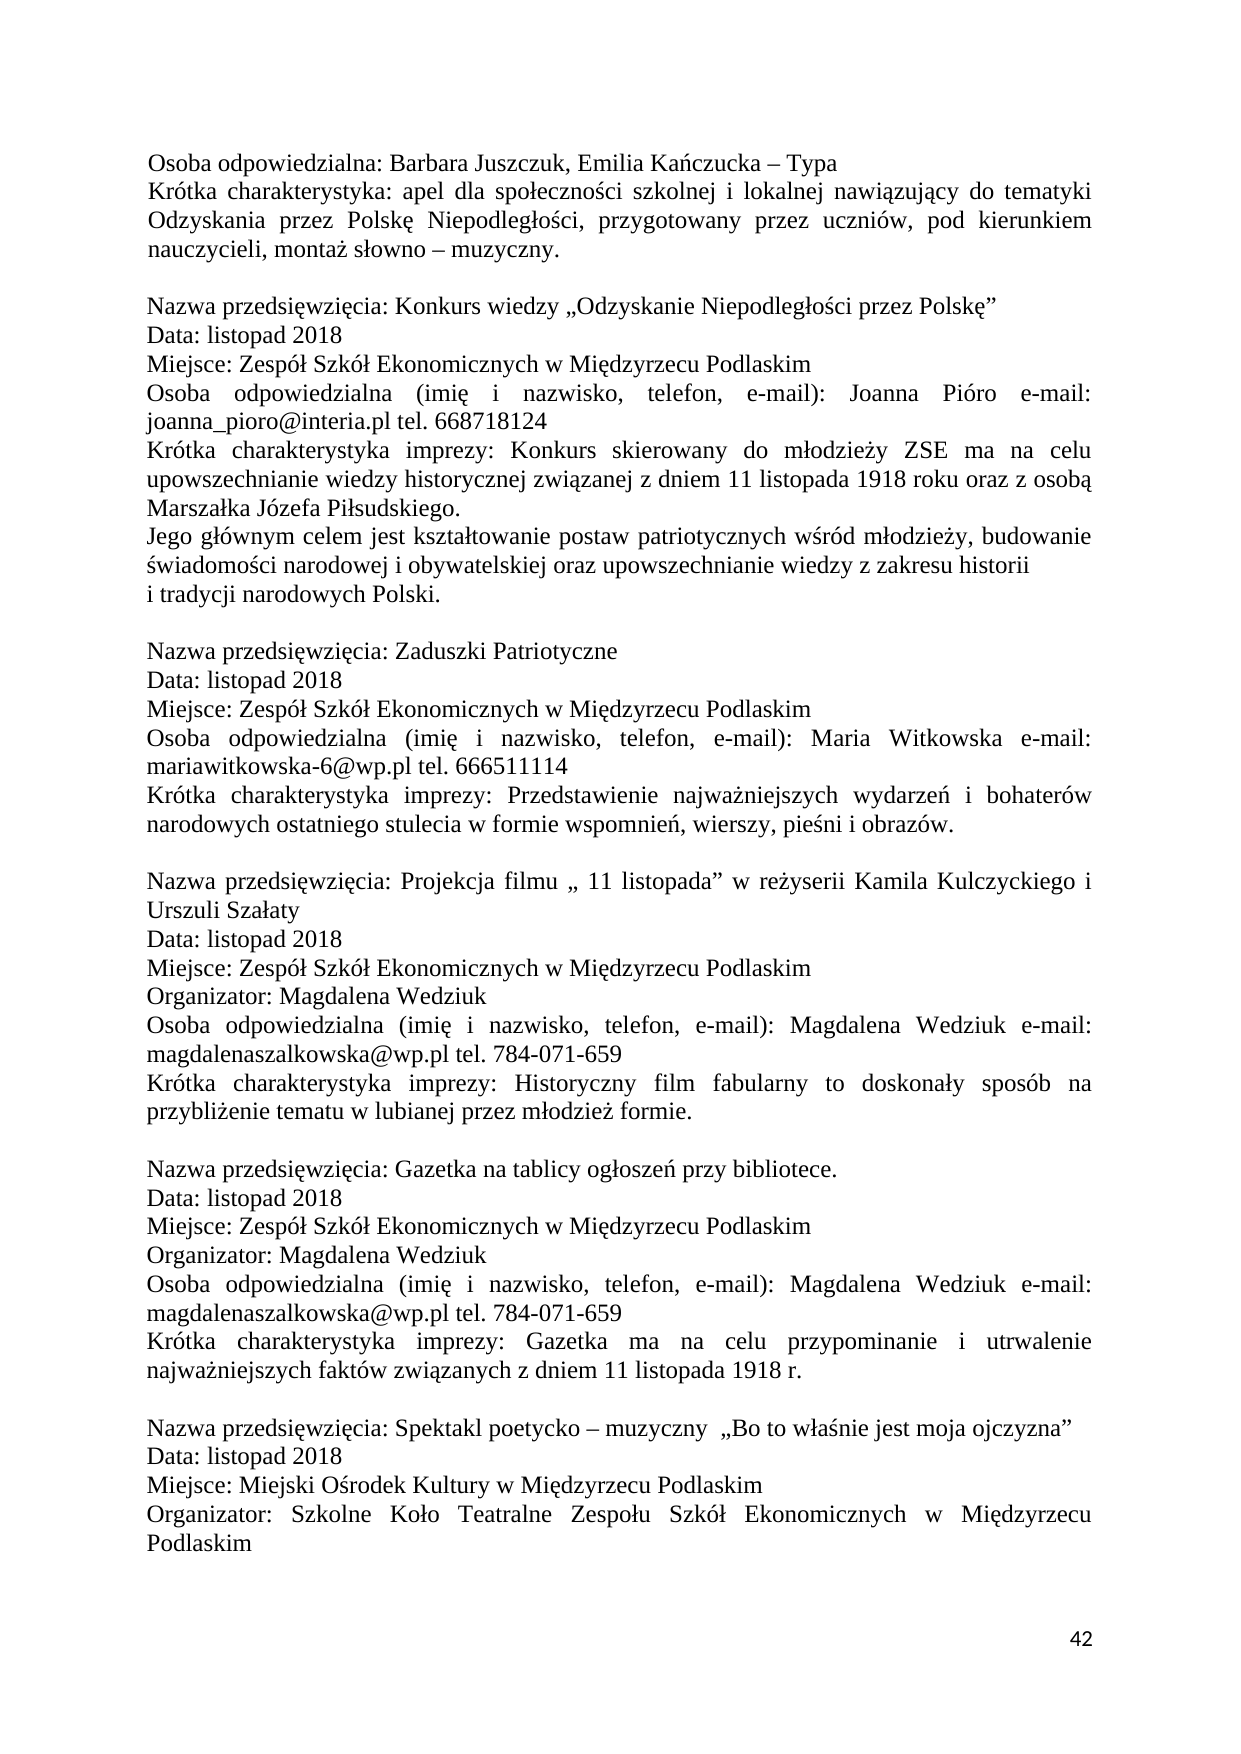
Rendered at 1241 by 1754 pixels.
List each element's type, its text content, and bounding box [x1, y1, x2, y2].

text Krótka charakterystyka imprezy: Konkurs skierowany do młodzieży ZSE ma na celu upowszechnianie wiedzy historycznej związanej z dniem 11 listopada 1918 roku oraz z osobą Marszałka Józefa Piłsudskiego. [146, 435, 1093, 521]
text Nazwa przedsięwzięcia: Projekcja filmu „ 11 listopada” w reżyserii Kamila Kulczyckiego i Urszuli Szałaty [146, 866, 1093, 924]
text Jego głównym celem jest kształtowanie postaw patriotycznych wśród młodzieży, budowanie świadomości narodowej i obywatelskiej oraz upowszechnianie wiedzy z zakresu historii [146, 521, 1093, 579]
text Krótka charakterystyka imprezy: Historyczny film fabularny to doskonały sposób na przybliżenie tematu w lubianej przez młodzież formie. [146, 1068, 1093, 1125]
text Data: listopad 2018 [146, 320, 1093, 349]
text Osoba odpowiedzialna (imię i nazwisko, telefon, e-mail): Magdalena Wedziuk e-mail: magdalenaszalkowska@wp.pl tel. 784-071-659 [146, 1010, 1093, 1068]
text Miejsce: Zespół Szkół Ekonomicznych w Międzyrzecu Podlaskim [146, 953, 1093, 981]
text Osoba odpowiedzialna (imię i nazwisko, telefon, e-mail): Joanna Pióro e-mail: joanna_pioro@interia.pl tel. 668718124 [146, 378, 1093, 435]
text Nazwa przedsięwzięcia: Spektakl poetycko – muzyczny „Bo to właśnie jest moja ojczyzna” [146, 1413, 1093, 1441]
text Osoba odpowiedzialna: Barbara Juszczuk, Emilia Kańczucka – Typa [148, 148, 1093, 176]
text Organizator: Szkolne Koło Teatralne Zespołu Szkół Ekonomicznych w Międzyrzecu Podlaskim [146, 1499, 1093, 1556]
text Osoba odpowiedzialna (imię i nazwisko, telefon, e-mail): Magdalena Wedziuk e-mail: magdalenaszalkowska@wp.pl tel. 784-071-659 [146, 1269, 1093, 1326]
text Miejsce: Miejski Ośrodek Kultury w Międzyrzecu Podlaskim [146, 1470, 1093, 1499]
text Miejsce: Zespół Szkół Ekonomicznych w Międzyrzecu Podlaskim [146, 1211, 1093, 1240]
text Nazwa przedsięwzięcia: Gazetka na tablicy ogłoszeń przy bibliotece. [146, 1154, 1093, 1183]
text Osoba odpowiedzialna (imię i nazwisko, telefon, e-mail): Maria Witkowska e-mail: mariawitkowska-6@wp.pl tel. 666511114 [146, 723, 1093, 780]
text Organizator: Magdalena Wedziuk [146, 981, 1093, 1010]
text Data: listopad 2018 [146, 924, 1093, 953]
text Miejsce: Zespół Szkół Ekonomicznych w Międzyrzecu Podlaskim [146, 694, 1093, 723]
text Data: listopad 2018 [146, 1441, 1093, 1470]
text Organizator: Magdalena Wedziuk [146, 1240, 1093, 1269]
text Data: listopad 2018 [146, 1183, 1093, 1211]
text Nazwa przedsięwzięcia: Zaduszki Patriotyczne [146, 636, 1093, 665]
text i tradycji narodowych Polski. [146, 579, 1093, 608]
text Nazwa przedsięwzięcia: Konkurs wiedzy „Odzyskanie Niepodległości przez Polskę” [146, 291, 1093, 320]
text Krótka charakterystyka: apel dla społeczności szkolnej i lokalnej nawiązujący do tematyki Odzyskania przez Polskę Niepodległości, przygotowany przez uczniów, pod kierunkiem nauczycieli, montaż słowno – muzyczny. [148, 176, 1093, 263]
text Miejsce: Zespół Szkół Ekonomicznych w Międzyrzecu Podlaskim [146, 349, 1093, 378]
text Krótka charakterystyka imprezy: Gazetka ma na celu przypominanie i utrwalenie najważniejszych faktów związanych z dniem 11 listopada 1918 r. [146, 1326, 1093, 1384]
text Krótka charakterystyka imprezy: Przedstawienie najważniejszych wydarzeń i bohaterów narodowych ostatniego stulecia w formie wspomnień, wierszy, pieśni i obrazów. [146, 780, 1093, 838]
text Data: listopad 2018 [146, 665, 1093, 694]
